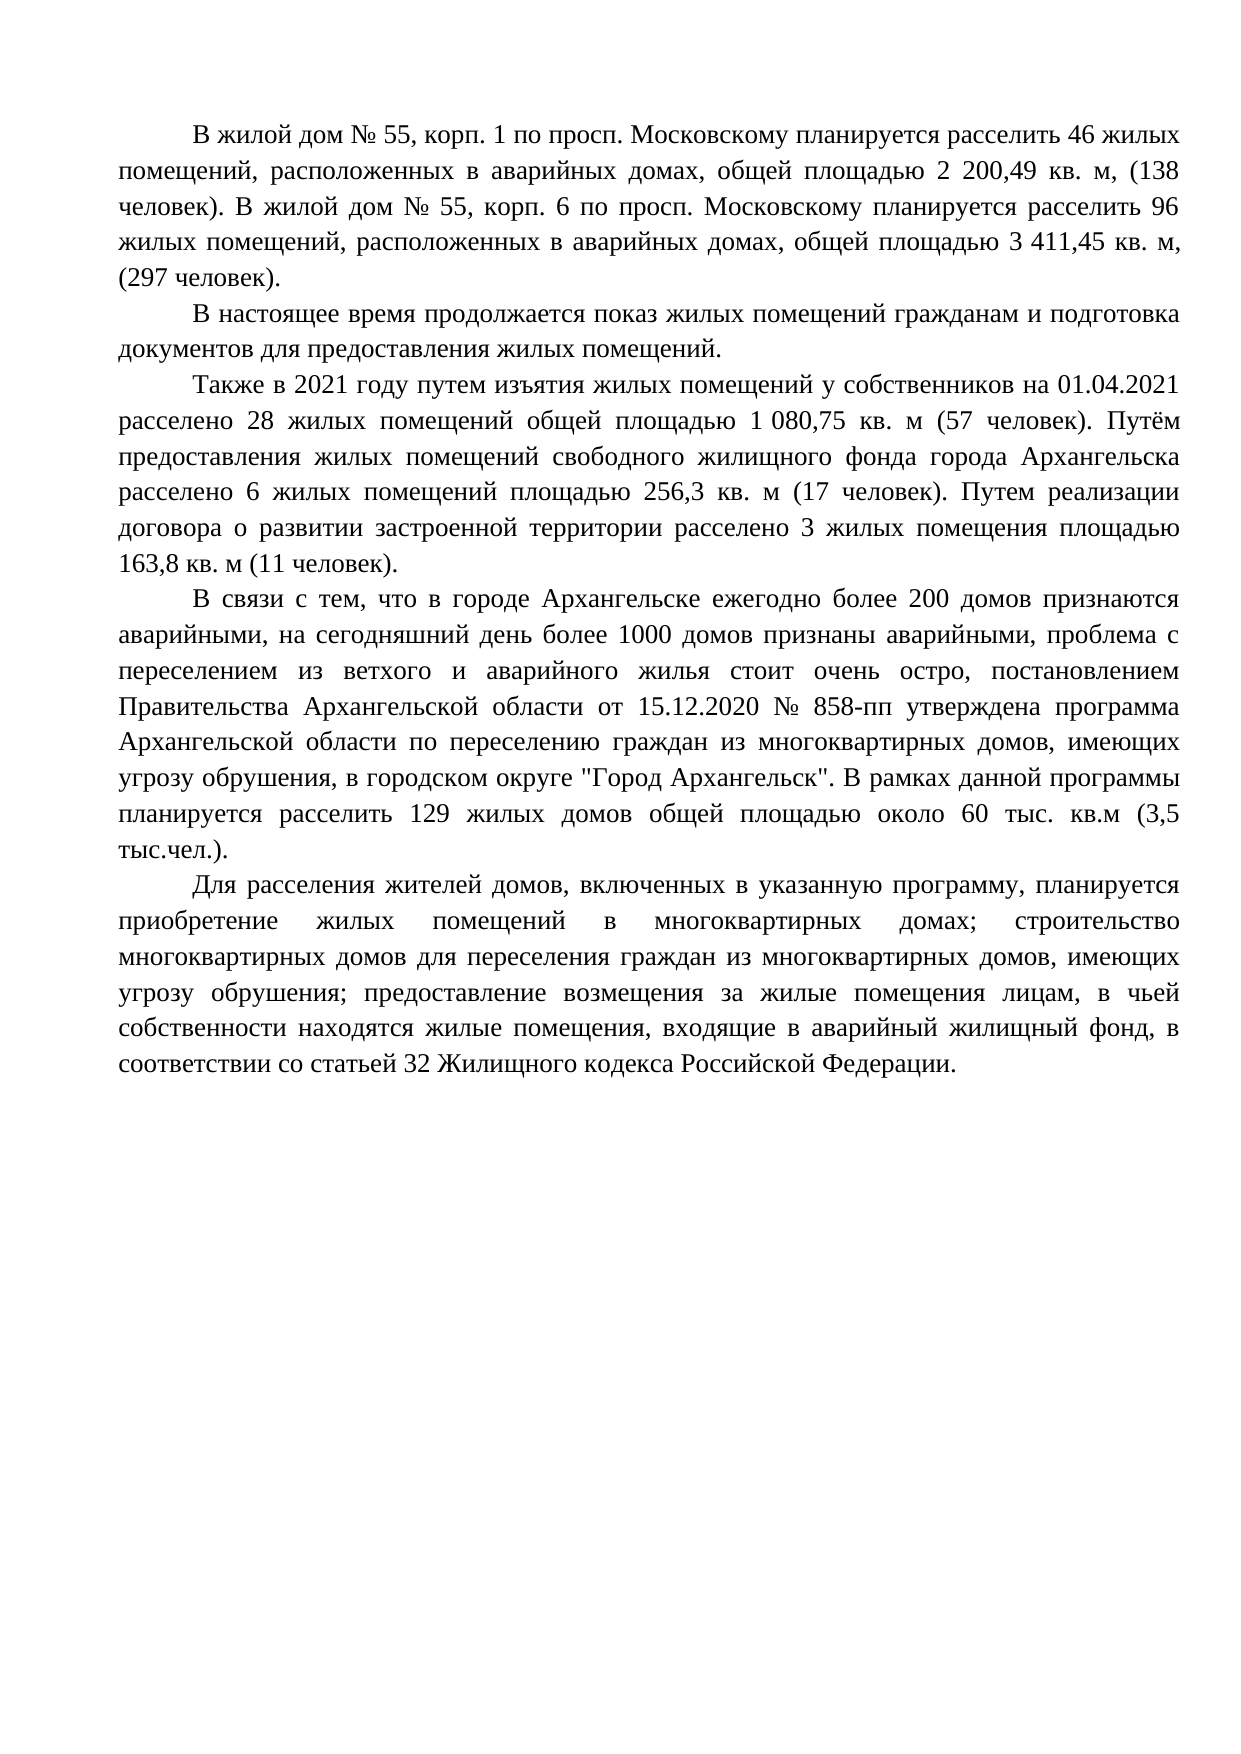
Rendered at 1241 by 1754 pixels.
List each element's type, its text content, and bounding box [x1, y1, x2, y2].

text В настоящее время продолжается показ жилых помещений гражданам и подготовка документов для предоставления жилых помещений. [118, 297, 1181, 364]
text В связи с тем, что в городе Архангельске ежегодно более 200 домов признаются аварийными, на сегодняшний день более 1000 домов признаны аварийными, проблема с переселением из ветхого и аварийного жилья стоит очень остро, постановлением Правительства Архангельской области от 15.12.2020 № 858-пп утверждена программа Архангельской области по переселению граждан из многоквартирных домов, имеющих угрозу обрушения, в городском округе "Город Архангельск". В рамках данной программы планируется расселить 129 жилых домов общей площадью около 60 тыс. кв.м (3,5 тыс.чел.). [118, 583, 1181, 864]
text Для расселения жителей домов, включенных в указанную программу, планируется приобретение жилых помещений в многоквартирных домах; строительство многоквартирных домов для переселения граждан из многоквартирных домов, имеющих угрозу обрушения; предоставление возмещения за жилые помещения лицам, в чьей собственности находятся жилые помещения, входящие в аварийный жилищный фонд, в соответствии со статьей 32 Жилищного кодекса Российской Федерации. [118, 868, 1181, 1078]
text Также в 2021 году путем изъятия жилых помещений у собственников на 01.04.2021 расселено 28 жилых помещений общей площадью 1 080,75 кв. м (57 человек). Путём предоставления жилых помещений свободного жилищного фонда города Архангельска расселено 6 жилых помещений площадью 256,3 кв. м (17 человек). Путем реализации договора о развитии застроенной территории расселено 3 жилых помещения площадью 163,8 кв. м (11 человек). [118, 368, 1181, 578]
text В жилой дом № 55, корп. 1 по просп. Московскому планируется расселить 46 жилых помещений, расположенных в аварийных домах, общей площадью 2 200,49 кв. м, (138 человек). В жилой дом № 55, корп. 6 по просп. Московскому планируется расселить 96 жилых помещений, расположенных в аварийных домах, общей площадью 3 411,45 кв. м, (297 человек). [118, 118, 1181, 292]
